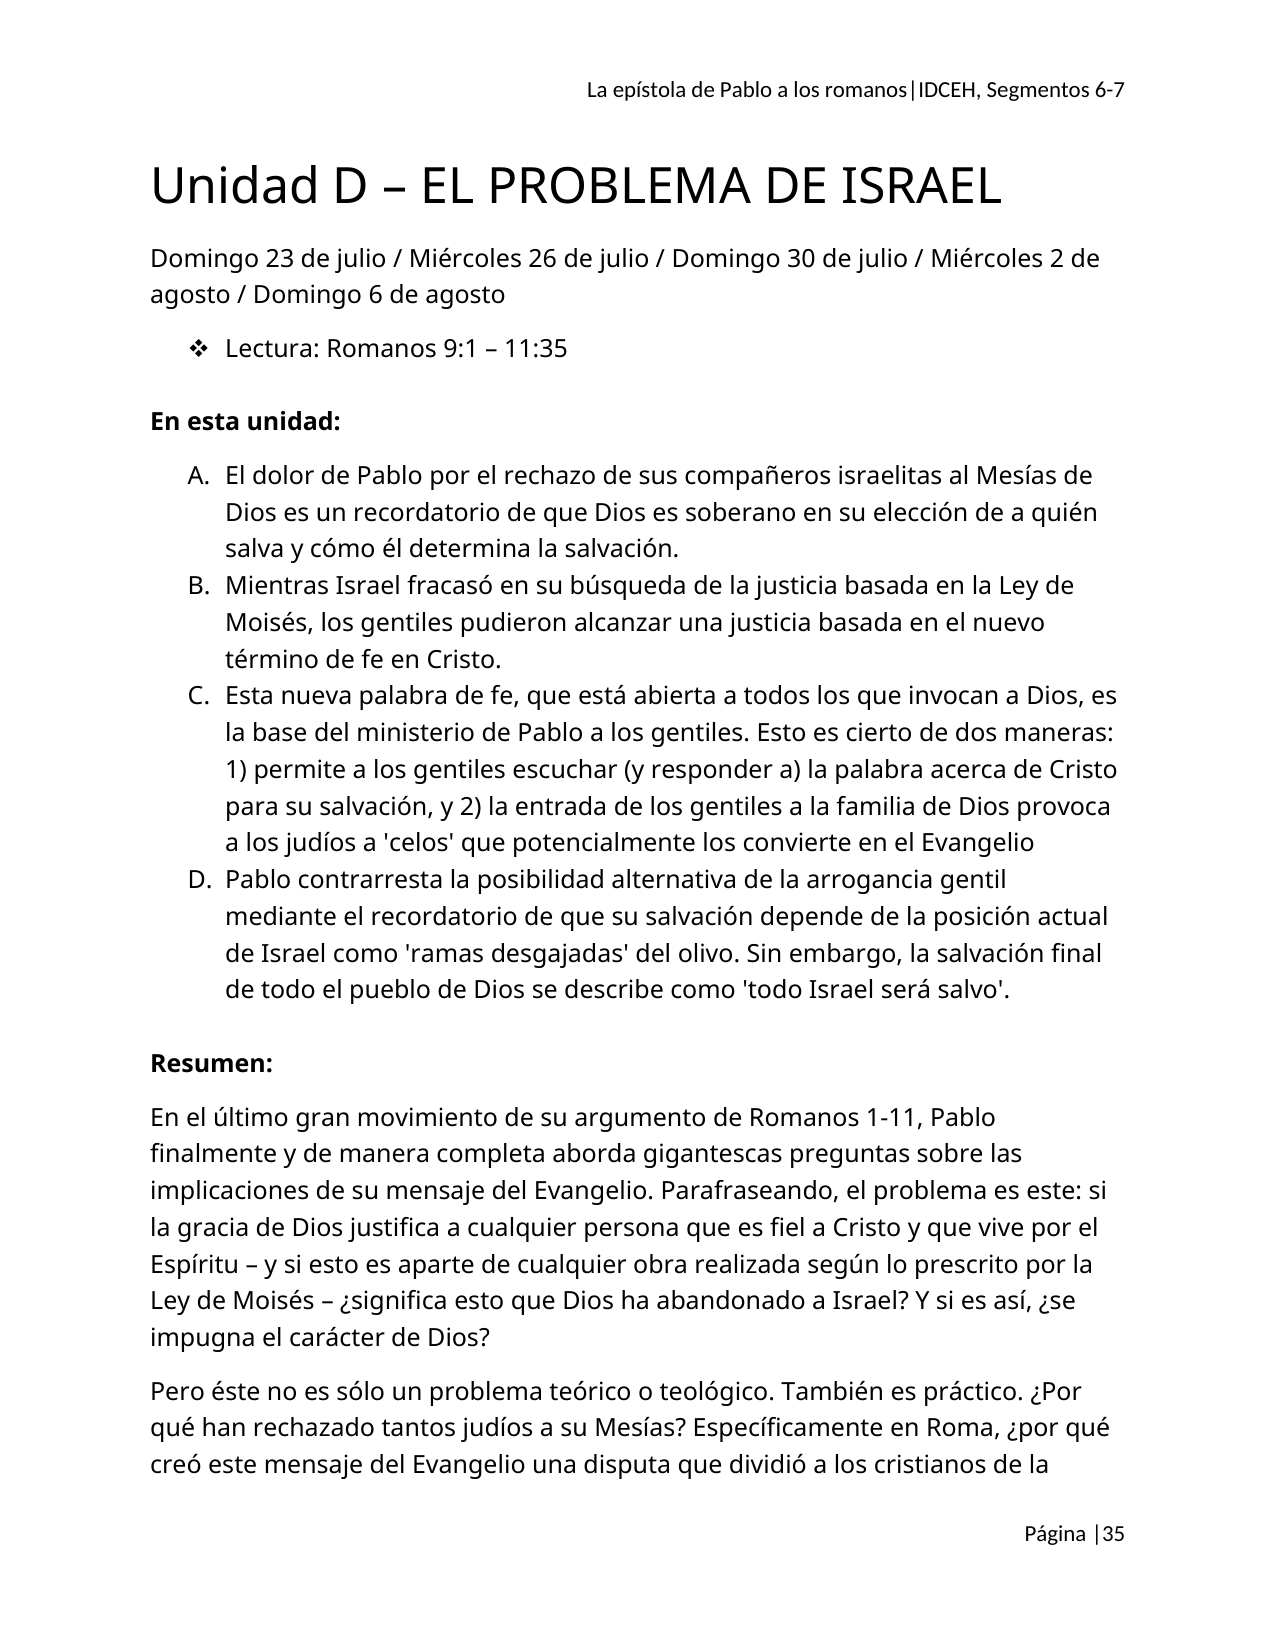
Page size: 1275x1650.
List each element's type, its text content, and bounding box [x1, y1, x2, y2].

text En esta unidad: [150, 404, 1125, 438]
list Esta nueva palabra de fe, que está abierta a todos los que invocan a Dios, es la base del ministerio de Pablo a los gentiles. Esto es cierto de dos maneras: 1) permite a los gentiles escuchar (y responder a) la palabra acerca de Cristo para su salvación, y 2) la entrada de los gentiles a la familia de Dios provoca a los judíos a 'celos' que potencialmente los convierte en el Evangelio [187, 678, 1125, 859]
list Lectura: Romanos 9:1 – 11:35 [187, 330, 1125, 364]
text En el último gran movimiento de su argumento de Romanos 1-11, Pablo finalmente y de manera completa aborda gigantescas preguntas sobre las implicaciones de su mensaje del Evangelio. Parafraseando, el problema es este: si la gracia de Dios justifica a cualquier persona que es fiel a Cristo y que vive por el Espíritu – y si esto es aparte de cualquier obra realizada según lo prescrito por la Ley de Moisés – ¿significa esto que Dios ha abandonado a Israel? Y si es así, ¿se impugna el carácter de Dios? [150, 1099, 1125, 1354]
list Pablo contrarresta la posibilidad alternativa de la arrogancia gentil mediante el recordatorio de que su salvación depende de la posición actual de Israel como 'ramas desgajadas' del olivo. Sin embargo, la salvación final de todo el pueblo de Dios se describe como 'todo Israel será salvo'. [187, 862, 1125, 1006]
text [150, 1373, 1125, 1481]
list Mientras Israel fracasó en su búsqueda de la justicia basada en la Ley de Moisés, los gentiles pudieron alcanzar una justicia basada en el nuevo término de fe en Cristo. [187, 568, 1125, 675]
text Resumen: [150, 1046, 1125, 1080]
text Unidad D – EL PROBLEMA DE ISRAEL [150, 150, 1125, 218]
list El dolor de Pablo por el rechazo de sus compañeros israelitas al Mesías de Dios es un recordatorio de que Dios es soberano en su elección de a quién salva y cómo él determina la salvación. [187, 457, 1125, 565]
text Domingo 23 de julio / Miércoles 26 de julio / Domingo 30 de julio / Miércoles 2 de agosto / Domingo 6 de agosto [150, 240, 1125, 311]
